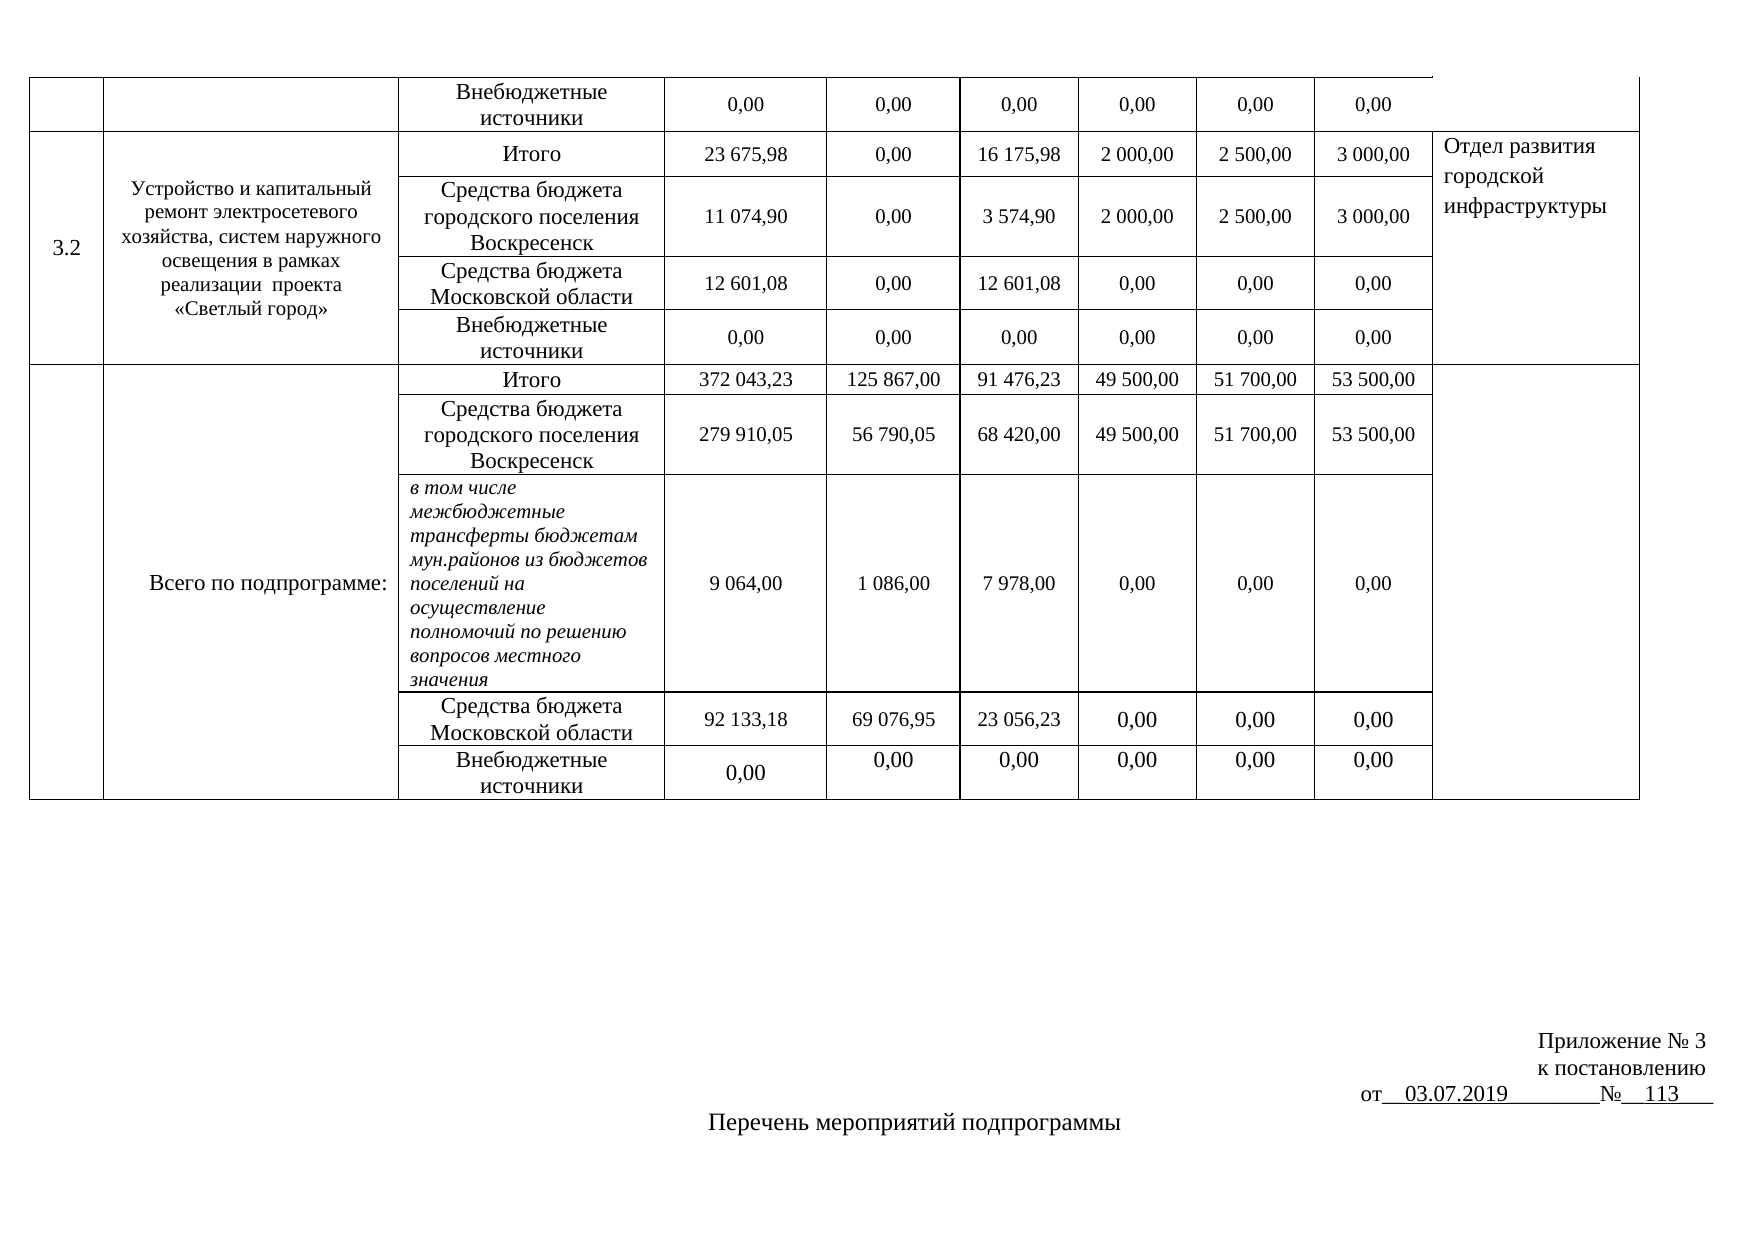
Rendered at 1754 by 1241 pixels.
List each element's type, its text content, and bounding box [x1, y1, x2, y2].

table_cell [399, 177, 664, 256]
table_cell 0,00 [1079, 475, 1196, 691]
table_cell 2 500,00 [1197, 177, 1314, 256]
table_cell 23 056,23 [961, 693, 1078, 745]
table_cell 0,00 [1315, 257, 1432, 309]
table_cell 0,00 [827, 177, 959, 256]
table_cell Внебюджетные источники [399, 78, 664, 131]
table_cell 0,00 [1315, 310, 1432, 363]
table_cell 92 133,18 [665, 693, 826, 745]
list Приложение № 3 [134, 1028, 1706, 1054]
table_cell Средства бюджета Московской области [399, 693, 664, 745]
table_cell Внебюджетные источники [399, 746, 664, 799]
list к постановлению [134, 1054, 1706, 1080]
table_cell 0,00 [665, 310, 826, 363]
table_cell 51 700,00 [1197, 395, 1314, 474]
table_cell 0,00 [1079, 693, 1196, 745]
table_cell 0,00 [961, 310, 1078, 363]
table_cell 11 074,90 [665, 177, 826, 256]
table_cell 0,00 [1197, 257, 1314, 309]
table_cell 0,00 [961, 746, 1078, 799]
table_cell 0,00 [827, 746, 959, 799]
table_cell 3 574,90 [961, 177, 1078, 256]
table_cell 91 476,23 [961, 365, 1078, 394]
table_cell 49 500,00 [1079, 365, 1196, 394]
table_cell 0,00 [1197, 310, 1314, 363]
table_cell 69 076,95 [827, 693, 959, 745]
table_cell в том числе межбюджетные трансферты бюджетам мун.районов из бюджетов поселений на осуществление полномочий по решению вопросов местного значения [399, 475, 664, 691]
text от__03.07.2019________№__113___ [59, 1080, 1713, 1107]
table_cell 53 500,00 [1315, 365, 1432, 394]
table_cell 0,00 [1079, 78, 1196, 131]
table_cell 0,00 [1197, 693, 1314, 745]
table_cell [30, 365, 103, 799]
table_cell 2 000,00 [1079, 177, 1196, 256]
table_cell 23 675,98 [665, 132, 826, 176]
table_cell 1 086,00 [827, 475, 959, 691]
table_cell 68 420,00 [961, 395, 1078, 474]
table_cell 0,00 [1315, 78, 1432, 131]
table_cell 12 601,08 [961, 257, 1078, 309]
table_cell 53 500,00 [1315, 395, 1432, 474]
table_cell 0,00 [827, 257, 959, 309]
table_cell Внебюджетные источники [399, 310, 664, 363]
table_cell 0,00 [1197, 475, 1314, 691]
table_cell 0,00 [665, 746, 826, 799]
table_cell 0,00 [827, 310, 959, 363]
table_cell 125 867,00 [827, 365, 959, 394]
table_cell 2 500,00 [1197, 132, 1314, 176]
table_cell 51 700,00 [1197, 365, 1314, 394]
table_cell 0,00 [961, 78, 1078, 131]
table_cell Итого [399, 132, 664, 176]
table_cell 372 043,23 [665, 365, 826, 394]
table_cell 7 978,00 [961, 475, 1078, 691]
table_cell Средства бюджета Московской области [399, 257, 664, 309]
table_cell Итого [399, 365, 664, 394]
table_cell Устройство и капитальный ремонт электросетевого хозяйства, систем наружного освещения в рамках реализации проекта «Светлый город» [104, 132, 398, 363]
table_cell 0,00 [1197, 746, 1314, 799]
table_cell 0,00 [827, 132, 959, 176]
table_cell 0,00 [1079, 310, 1196, 363]
table_cell 16 175,98 [961, 132, 1078, 176]
table_cell [1433, 365, 1639, 799]
table_cell 49 500,00 [1079, 395, 1196, 474]
table_cell 0,00 [1197, 78, 1314, 131]
table_cell 2 000,00 [1079, 132, 1196, 176]
table_cell Всего по подпрограмме: [104, 365, 398, 799]
list Перечень мероприятий подпрограммы [134, 1107, 1695, 1135]
table_cell 0,00 [1315, 475, 1432, 691]
table_cell 0,00 [827, 78, 959, 131]
table_cell 3 000,00 [1315, 177, 1432, 256]
table_cell 0,00 [1315, 746, 1432, 799]
table_cell 0,00 [1079, 257, 1196, 309]
table_cell 0,00 [1315, 693, 1432, 745]
table_cell 56 790,05 [827, 395, 959, 474]
table_cell Средства бюджета городского поселения Воскресенск [399, 395, 664, 474]
table_cell 0,00 [665, 78, 826, 131]
table_cell 12 601,08 [665, 257, 826, 309]
table_cell 3.2 [30, 132, 103, 363]
table_cell Отдел развития городской инфраструктуры [1433, 132, 1639, 363]
table_cell 3 000,00 [1315, 132, 1432, 176]
table_cell 0,00 [1079, 746, 1196, 799]
table_cell 279 910,05 [665, 395, 826, 474]
table_cell 9 064,00 [665, 475, 826, 691]
